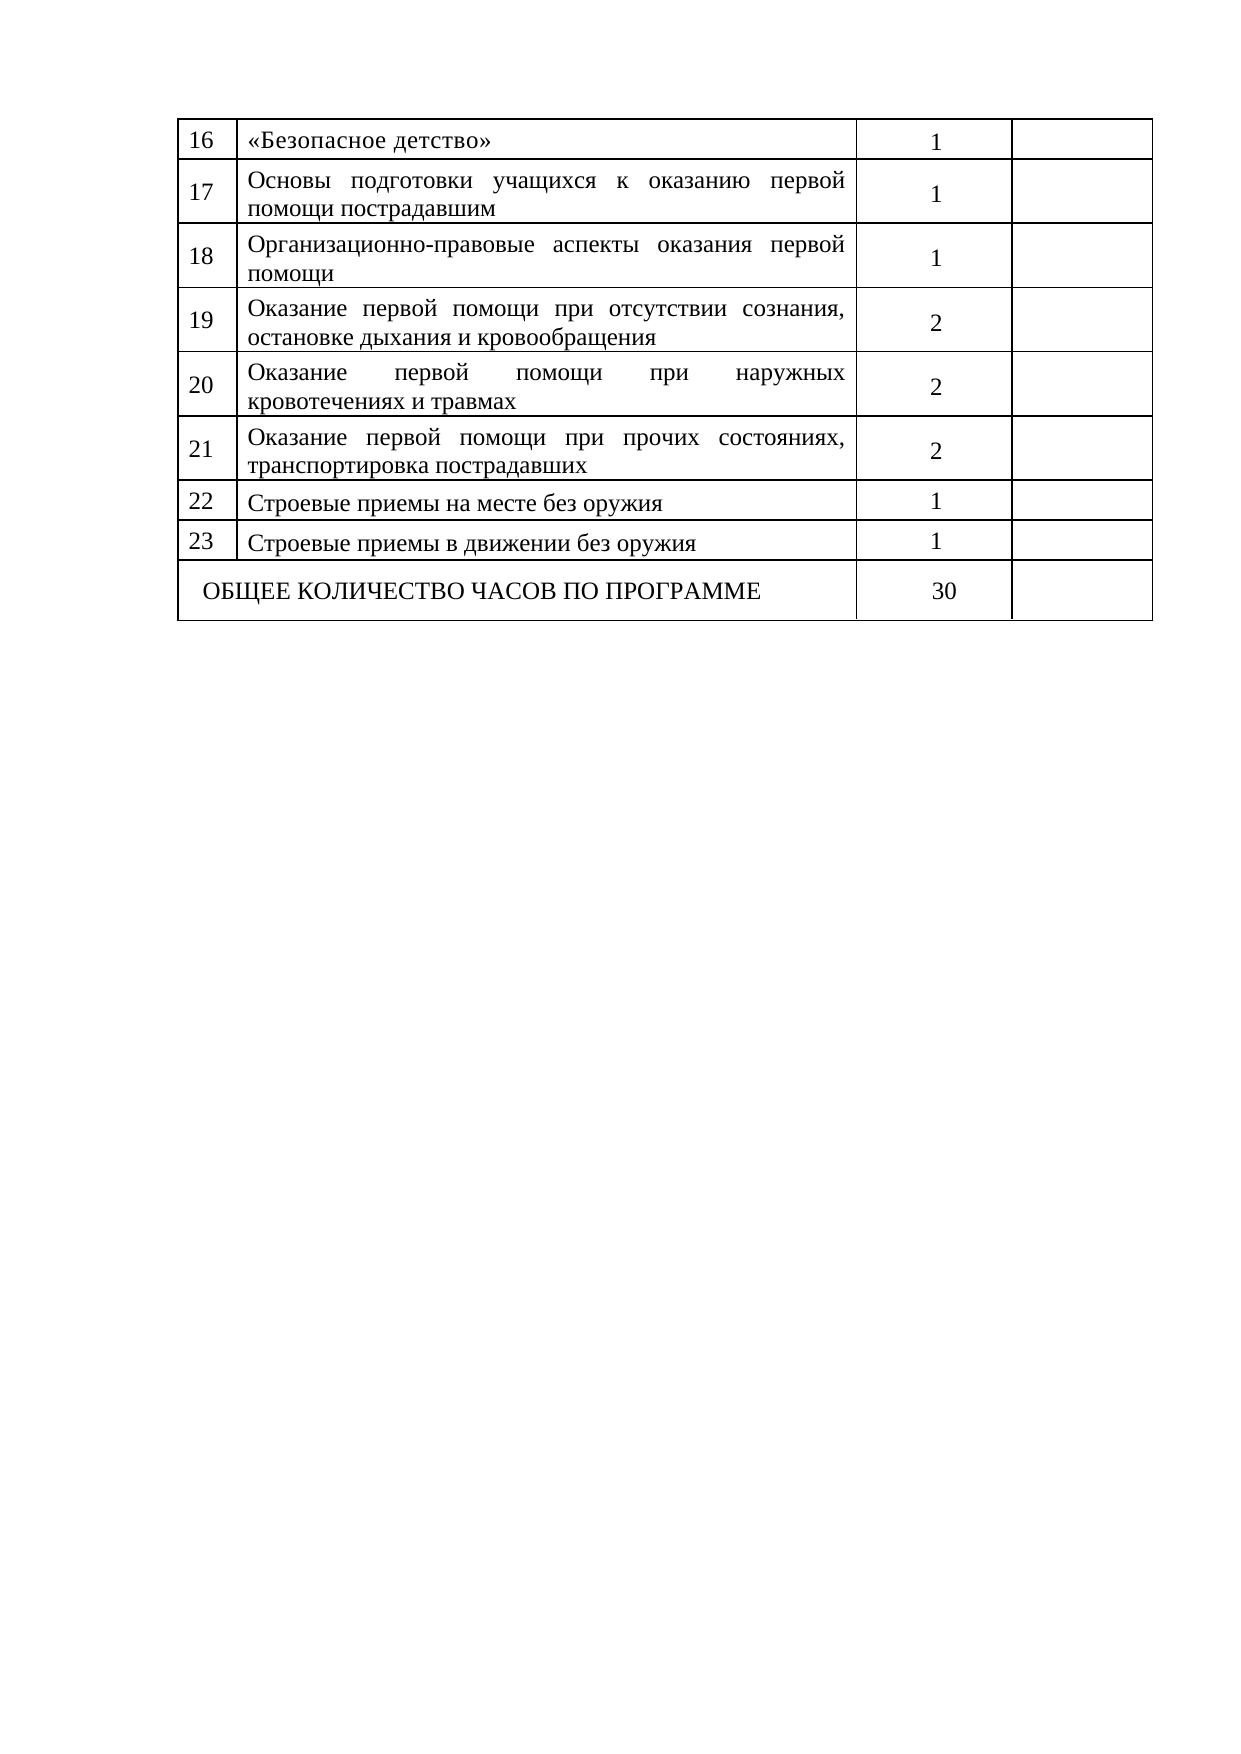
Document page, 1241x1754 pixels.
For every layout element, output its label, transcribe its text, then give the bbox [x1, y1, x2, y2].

table_cell [1013, 160, 1152, 222]
table_cell Основы подготовки учащихся к оказанию первой помощи пострадавшим [238, 160, 856, 222]
table_cell 17 [179, 160, 236, 222]
table_cell Оказание первой помощи при отсутствии сознания, остановке дыхания и кровообращения [238, 288, 856, 351]
table_cell 20 [179, 352, 236, 415]
table_cell Строевые приемы на месте без оружия [238, 481, 856, 519]
table_cell 2 [857, 352, 1011, 415]
table_cell [1013, 352, 1152, 415]
table_cell [1013, 481, 1152, 519]
table_cell 18 [179, 224, 236, 286]
table_cell 2 [857, 288, 1011, 351]
table_cell [1013, 288, 1152, 351]
table_cell 1 [857, 521, 1011, 559]
table_cell 1 [857, 120, 1011, 158]
table_cell 1 [857, 224, 1011, 286]
table_cell 2 [857, 417, 1011, 479]
table_cell [1013, 224, 1152, 286]
table_cell «Безопасное детство» [238, 120, 856, 158]
table_cell [1013, 417, 1152, 479]
table_cell 19 [179, 288, 236, 351]
table_cell [1013, 521, 1152, 559]
table_cell 1 [857, 160, 1011, 222]
table_cell 22 [179, 481, 236, 519]
table_cell ОБЩЕЕ КОЛИЧЕСТВО ЧАСОВ ПО ПРОГРАММЕ [179, 561, 856, 619]
table_cell Строевые приемы в движении без оружия [238, 521, 856, 559]
table_cell [1013, 120, 1152, 158]
table_cell [1013, 561, 1152, 619]
table_cell 1 [857, 481, 1011, 519]
table_cell Оказание первой помощи при прочих состояниях, транспортировка пострадавших [238, 417, 856, 479]
table_cell 23 [179, 521, 236, 559]
table_cell 16 [179, 120, 236, 158]
table_cell Организационно-правовые аспекты оказания первой помощи [238, 224, 856, 286]
table_cell 21 [179, 417, 236, 479]
table_cell 30 [857, 561, 1011, 619]
table_cell Оказание первой помощи при наружных кровотечениях и травмах [238, 352, 856, 415]
